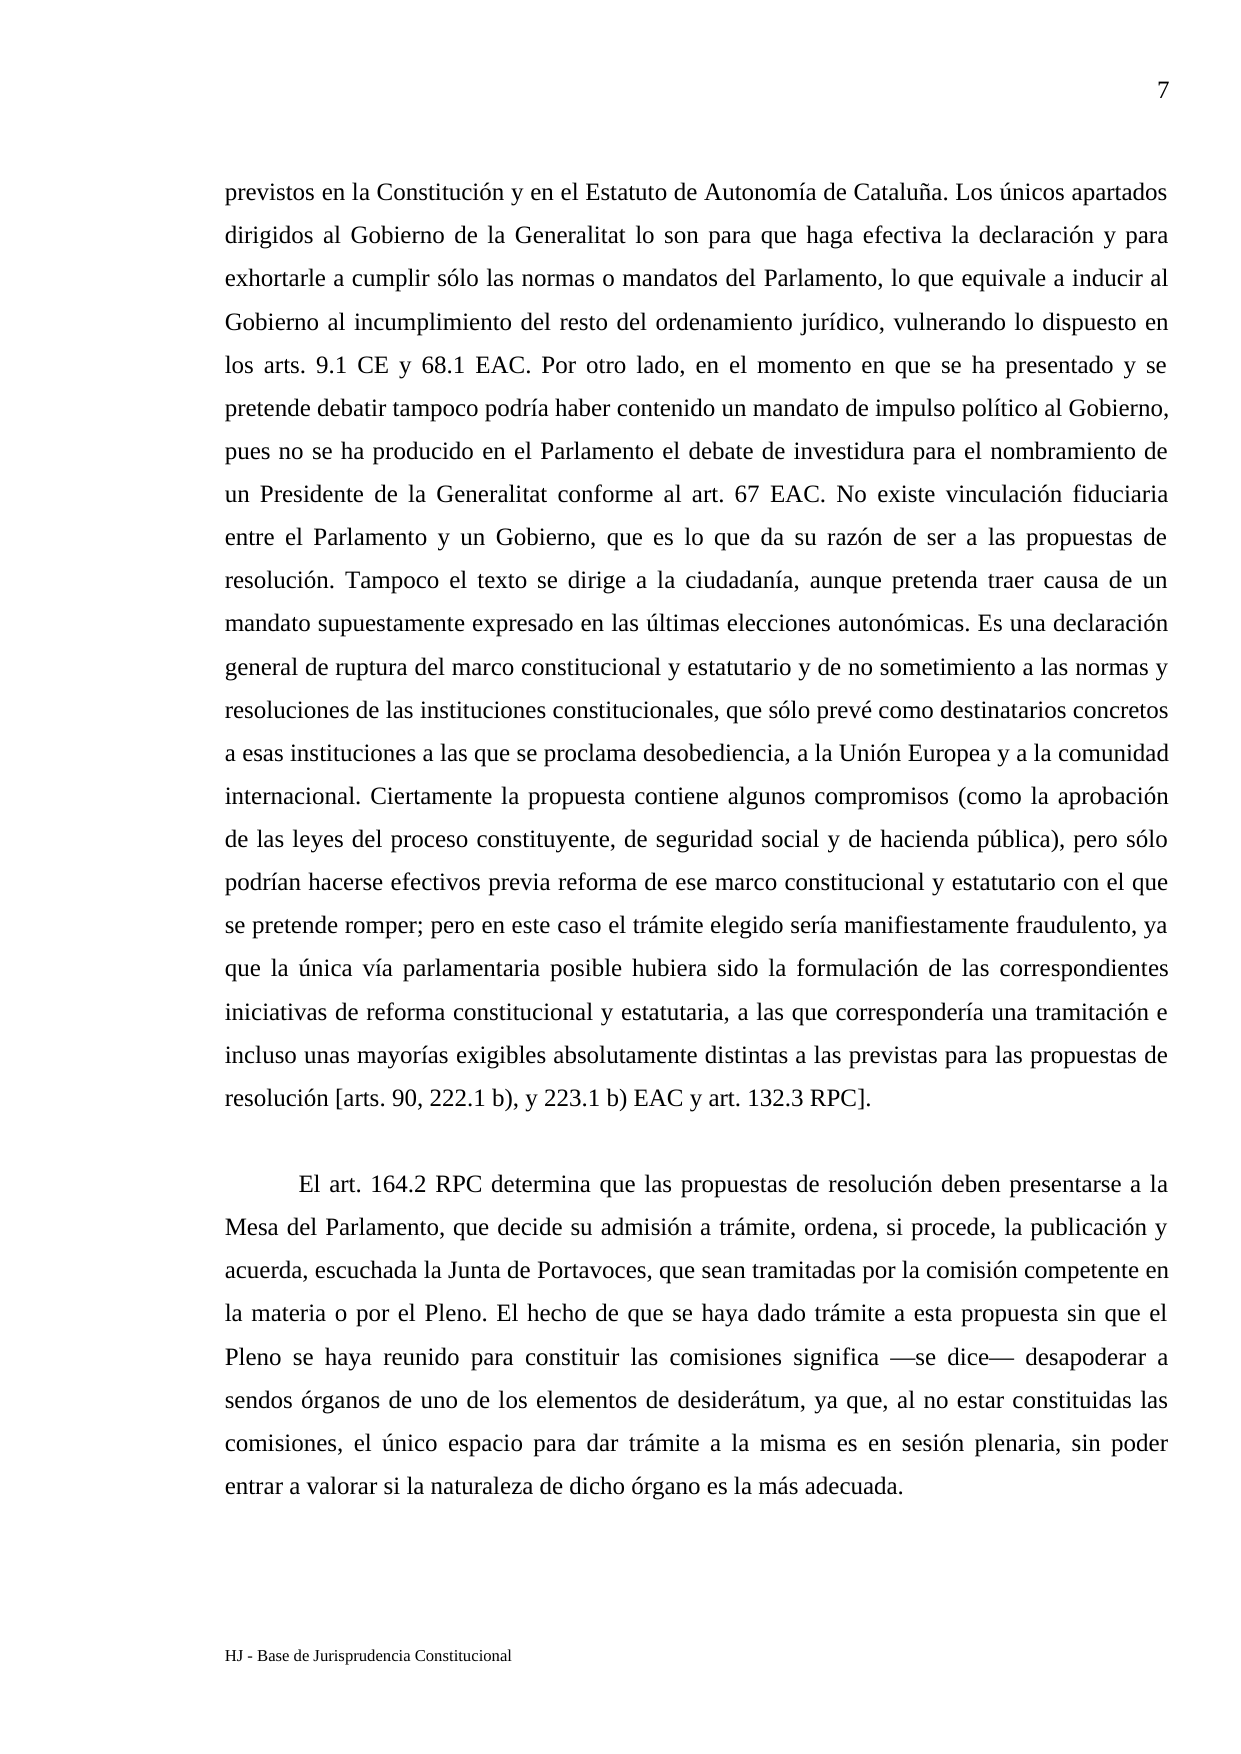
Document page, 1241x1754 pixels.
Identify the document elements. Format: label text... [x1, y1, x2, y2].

text El art. 164.2 RPC determina que las propuestas de resolución deben presentarse a la Mesa del Parlamento, que decide su admisión a trámite, ordena, si procede, la publicación y acuerda, escuchada la Junta de Portavoces, que sean tramitadas por la comisión competente en la materia o por el Pleno. El hecho de que se haya dado trámite a esta propuesta sin que el Pleno se haya reunido para constituir las comisiones significa —se dice— desapoderar a sendos órganos de uno de los elementos de desiderátum, ya que, al no estar constituidas las comisiones, el único espacio para dar trámite a la misma es en sesión plenaria, sin poder entrar a valorar si la naturaleza de dicho órgano es la más adecuada. [224, 1169, 1169, 1500]
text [224, 177, 1169, 1112]
